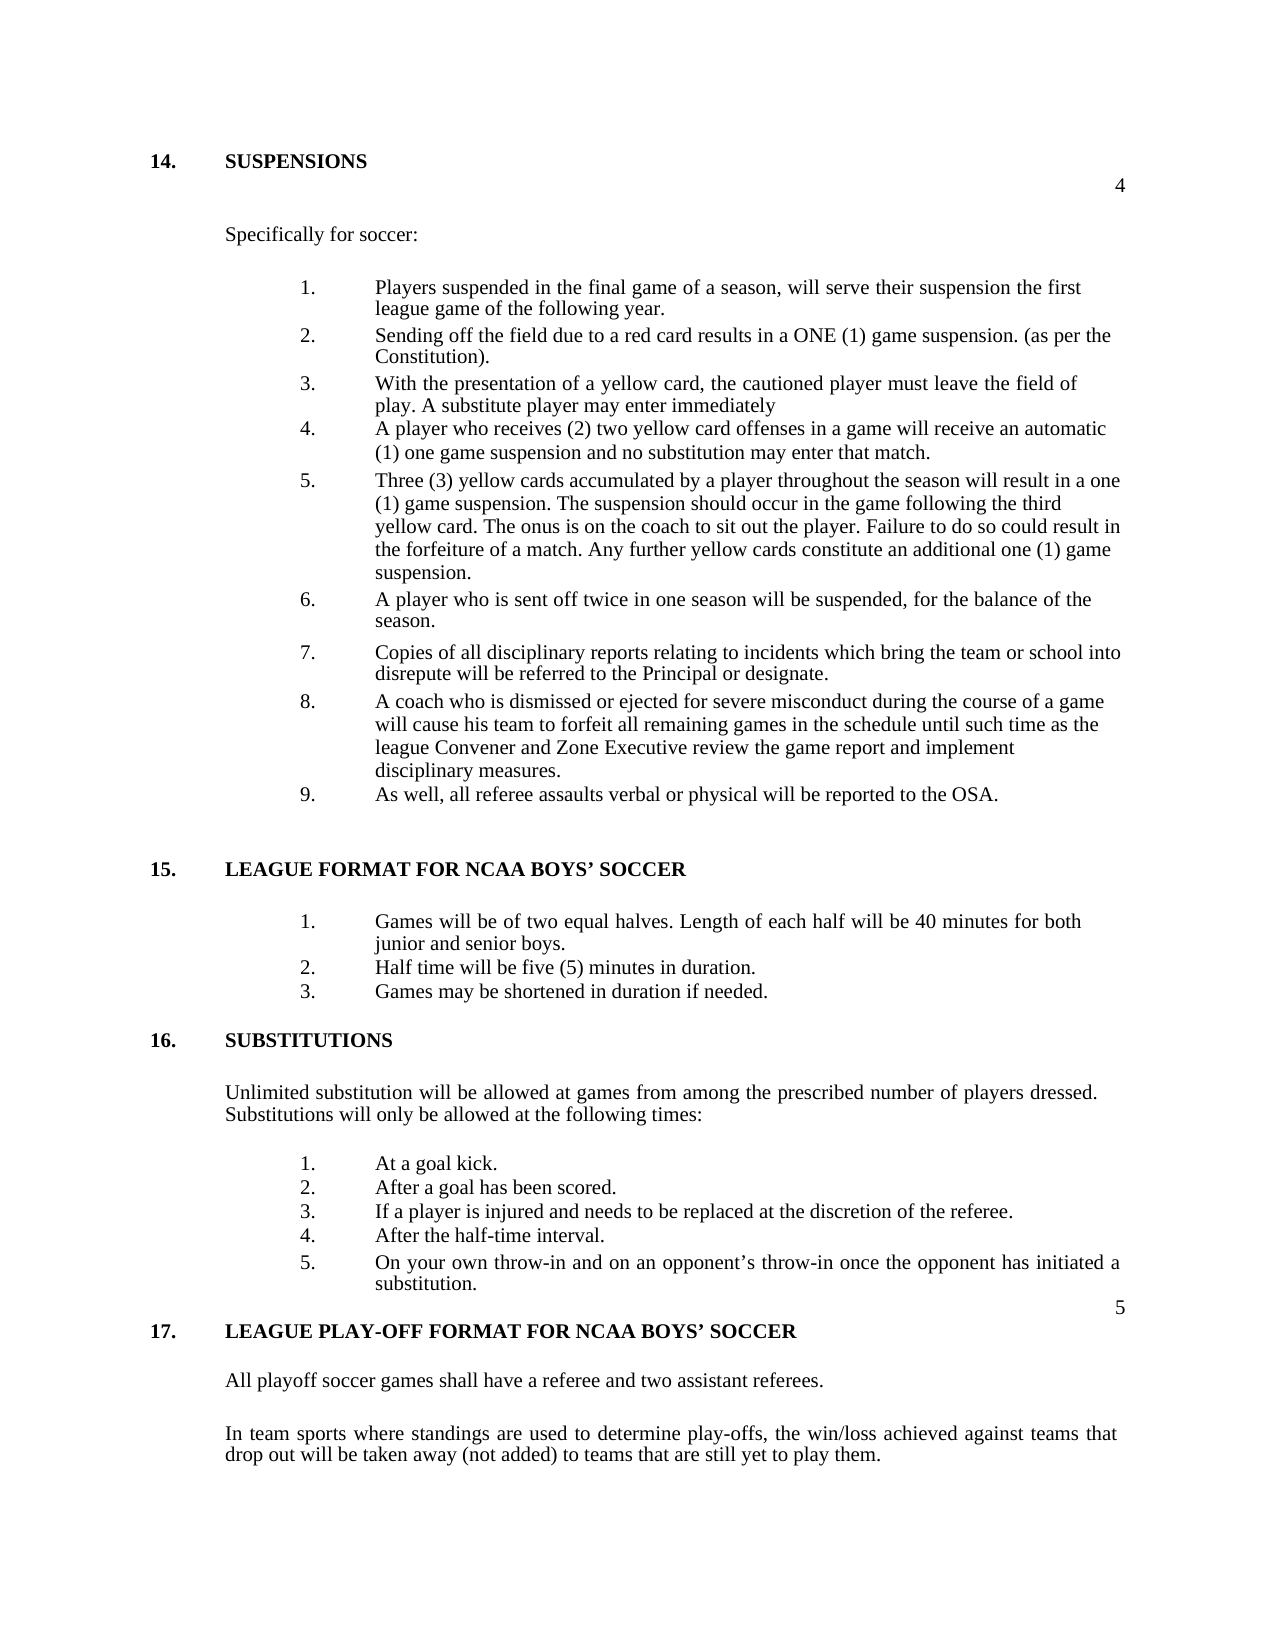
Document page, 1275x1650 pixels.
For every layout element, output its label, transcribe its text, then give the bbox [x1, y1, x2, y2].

text In team sports where standings are used to determine play-offs, the win/loss achieved against teams that drop out will be taken away (not added) to teams that are still yet to play them. [225, 1423, 1119, 1466]
list Three (3) yellow cards accumulated by a player throughout the season will result in a one (1) game suspension. The suspension should occur in the game following the third yellow card. The onus is on the coach to sit out the player. Failure to do so could result in the forfeiture of a match. Any further yellow cards constitute an additional one (1) game suspension. [300, 469, 1123, 584]
list Games will be of two equal halves. Length of each half will be 40 minutes for both junior and senior boys. [300, 911, 1083, 954]
list After a goal has been scored. [300, 1175, 1125, 1199]
list If a player is injured and needs to be replaced at the discretion of the referee. [300, 1199, 1125, 1223]
list With the presentation of a yellow card, the cautioned player must leave the field of play. A substitute player may enter immediately [300, 373, 1079, 417]
list At a goal kick. [300, 1151, 1125, 1175]
text Unlimited substitution will be allowed at games from among the prescribed number of players dressed. Substitutions will only be allowed at the following times: [225, 1083, 1100, 1126]
list Games may be shortened in duration if needed. [300, 979, 1125, 1003]
list Players suspended in the final game of a season, will serve their suspension the first league game of the following year. [300, 277, 1083, 320]
list A player who receives (2) two yellow card offenses in a game will receive an automatic [300, 417, 1125, 440]
list LEAGUE FORMAT FOR NCAA BOYS’ SOCCER [150, 857, 1125, 881]
list As well, all referee assaults verbal or physical will be reported to the OSA. [300, 782, 1125, 806]
list After the half-time interval. [300, 1223, 1125, 1247]
list A player who is sent off twice in one season will be suspended, for the balance of the season. [300, 589, 1094, 632]
list Copies of all disciplinary reports relating to incidents which bring the team or school into disrepute will be referred to the Principal or designate. [300, 642, 1123, 685]
text Specifically for soccer: [225, 223, 1125, 246]
list SUBSTITUTIONS [150, 1028, 1125, 1052]
text 5 [150, 1295, 1125, 1319]
list Half time will be five (5) minutes in duration. [300, 955, 1125, 979]
list A coach who is dismissed or ejected for severe misconduct during the course of a game will cause his team to forfeit all remaining games in the schedule until such time as the league Convener and Zone Executive review the game report and implement disciplinary measures. [300, 690, 1112, 782]
text (1) one game suspension and no substitution may enter that match. [375, 441, 1125, 464]
list SUSPENSIONS [150, 149, 1125, 173]
list On your own throw-in and on an opponent’s throw-in once the opponent has initiated a substitution. [300, 1252, 1121, 1295]
list LEAGUE PLAY-OFF FORMAT FOR NCAA BOYS’ SOCCER [150, 1319, 1125, 1343]
text All playoff soccer games shall have a referee and two assistant referees. [225, 1369, 1125, 1392]
text 4 [150, 173, 1125, 197]
list Sending off the field due to a red card results in a ONE (1) game suspension. (as per the Constitution). [300, 325, 1112, 368]
